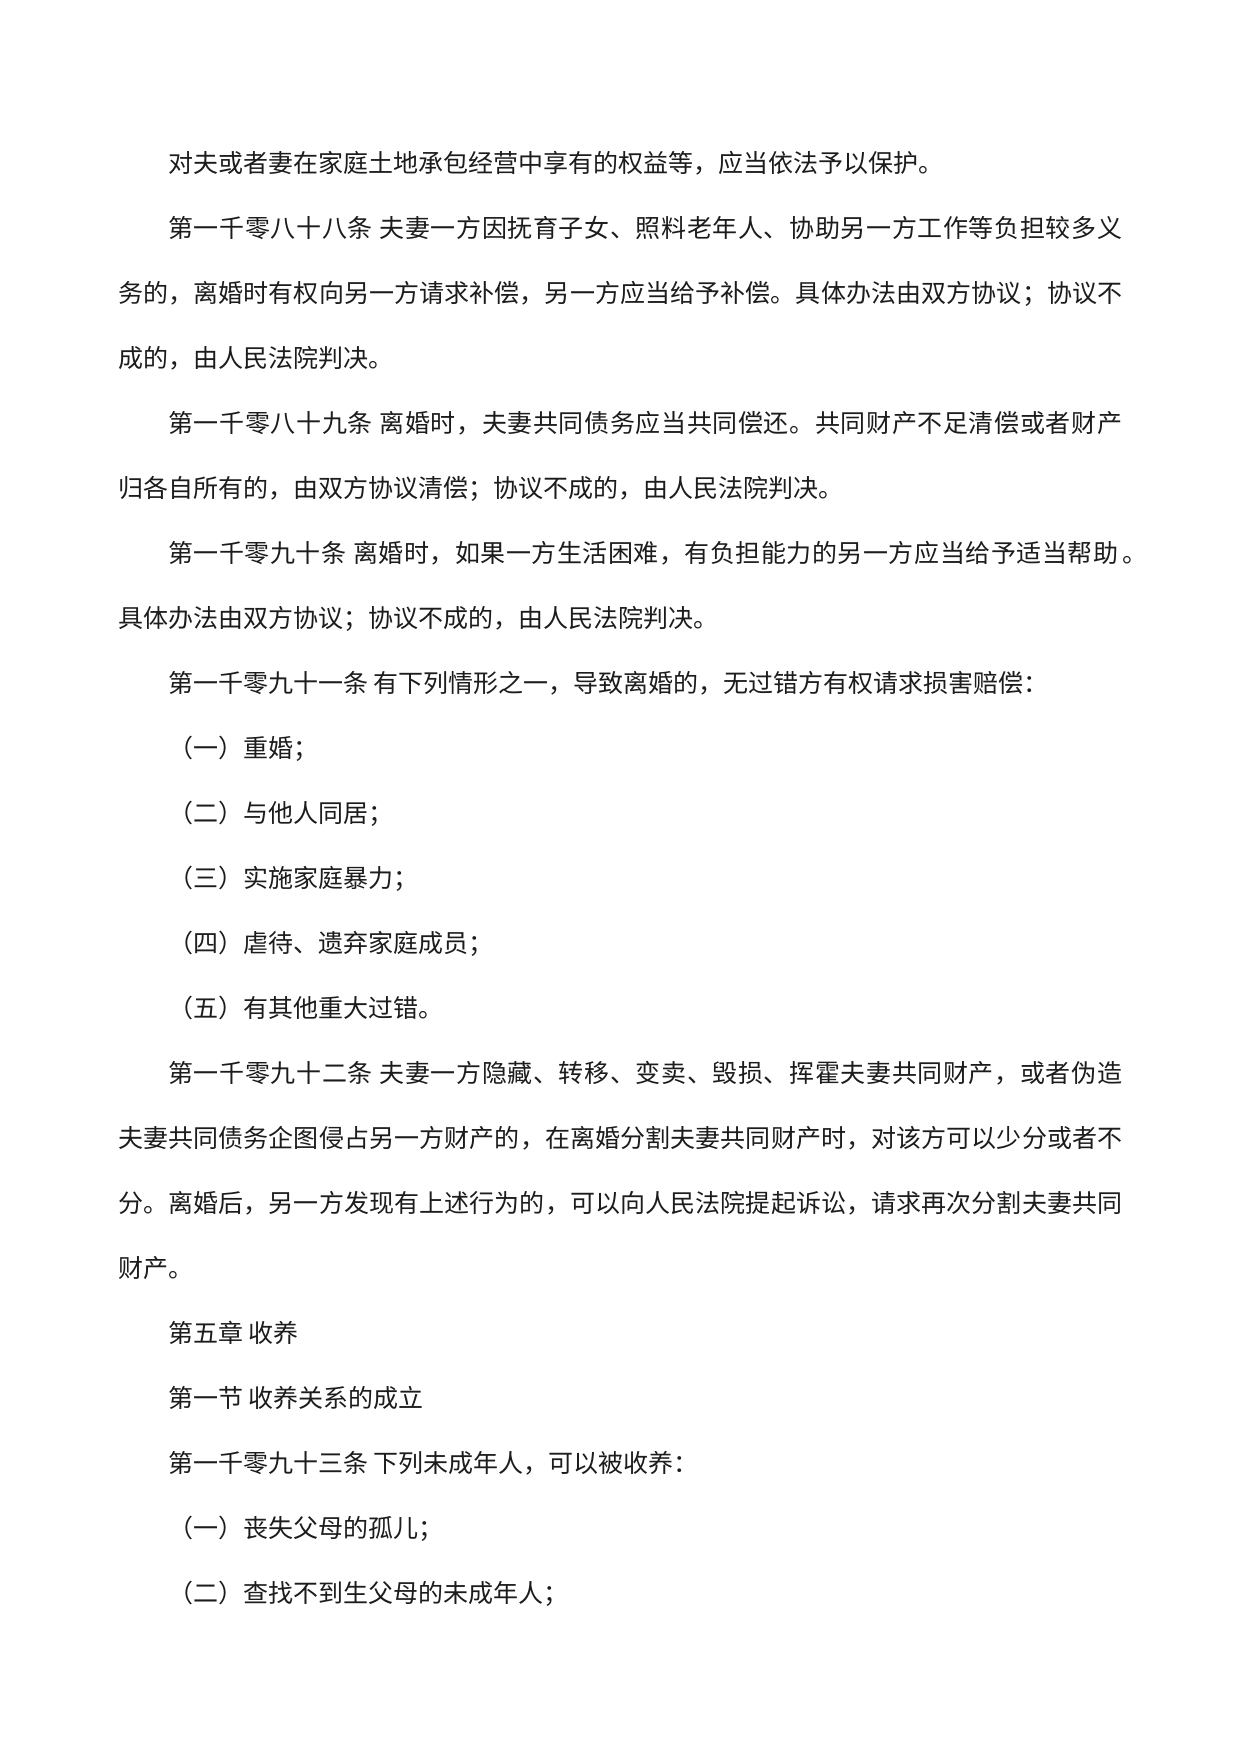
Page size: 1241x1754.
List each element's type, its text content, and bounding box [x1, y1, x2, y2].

text （二）与他人同居； [118, 779, 1122, 844]
text 第一千零九十三条 下列未成年人，可以被收养： [118, 1429, 1122, 1494]
text （一）重婚； [118, 714, 1122, 779]
text （五）有其他重大过错。 [118, 974, 1122, 1039]
text 第一节 收养关系的成立 [118, 1364, 1122, 1429]
text （四）虐待、遗弃家庭成员； [118, 909, 1122, 974]
text 第五章 收养 [118, 1299, 1122, 1364]
text 第一千零八十八条 夫妻一方因抚育子女、照料老年人、协助另一方工作等负担较多义务的，离婚时有权向另一方请求补偿，另一方应当给予补偿。具体办法由双方协议；协议不成的，由人民法院判决。 [118, 194, 1122, 389]
text （二）查找不到生父母的未成年人； [118, 1559, 1122, 1624]
text （一）丧失父母的孤儿； [118, 1494, 1122, 1559]
text （三）实施家庭暴力； [118, 844, 1122, 909]
text 第一千零九十条 离婚时，如果一方生活困难，有负担能力的另一方应当给予适当帮助。具体办法由双方协议；协议不成的，由人民法院判决。 [118, 519, 1122, 649]
text 第一千零八十九条 离婚时，夫妻共同债务应当共同偿还。共同财产不足清偿或者财产归各自所有的，由双方协议清偿；协议不成的，由人民法院判决。 [118, 389, 1122, 519]
text 第一千零九十二条 夫妻一方隐藏、转移、变卖、毁损、挥霍夫妻共同财产，或者伪造夫妻共同债务企图侵占另一方财产的，在离婚分割夫妻共同财产时，对该方可以少分或者不分。离婚后，另一方发现有上述行为的，可以向人民法院提起诉讼，请求再次分割夫妻共同财产。 [118, 1039, 1122, 1299]
text 第一千零九十一条 有下列情形之一，导致离婚的，无过错方有权请求损害赔偿： [118, 649, 1122, 714]
text 对夫或者妻在家庭土地承包经营中享有的权益等，应当依法予以保护。 [118, 129, 1122, 194]
